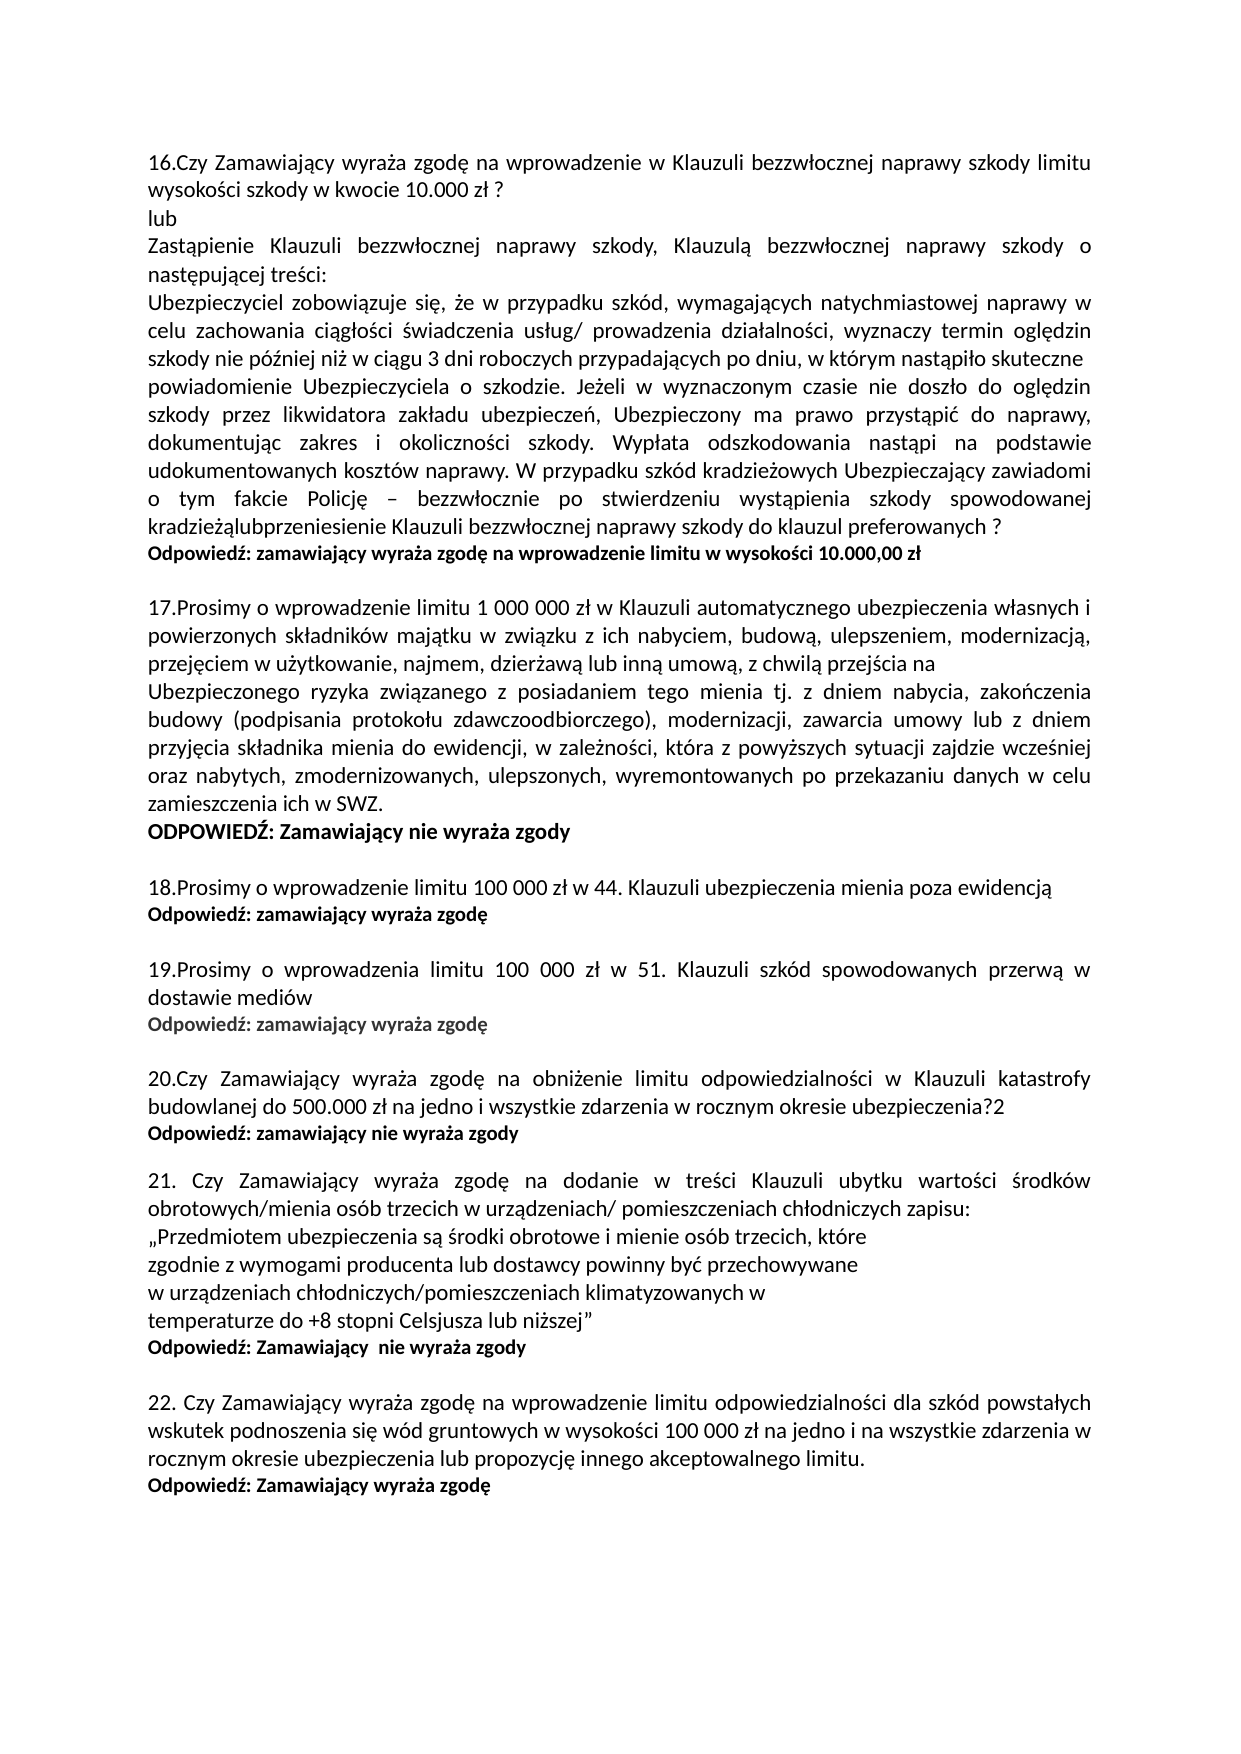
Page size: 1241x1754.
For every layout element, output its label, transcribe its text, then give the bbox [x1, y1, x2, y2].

text temperaturze do +8 stopni Celsjusza lub niższej” [148, 1306, 1093, 1334]
text Zastąpienie Klauzuli bezzwłocznej naprawy szkody, Klauzulą bezzwłocznej naprawy szkody o następującej treści: [148, 232, 1093, 288]
text 19.Prosimy o wprowadzenia limitu 100 000 zł w 51. Klauzuli szkód spowodowanych przerwą w dostawie mediów [148, 955, 1093, 1011]
text zgodnie z wymogami producenta lub dostawcy powinny być przechowywane [148, 1250, 1093, 1278]
text 17.Prosimy o wprowadzenie limitu 1 000 000 zł w Klauzuli automatycznego ubezpieczenia własnych i powierzonych składników majątku w związku z ich nabyciem, budową, ulepszeniem, modernizacją, przejęciem w użytkowanie, najmem, dzierżawą lub inną umową, z chwilą przejścia na [148, 593, 1093, 677]
text Odpowiedź: Zamawiający nie wyraża zgody [148, 1334, 1093, 1360]
text lub [148, 204, 1093, 232]
text powiadomienie Ubezpieczyciela o szkodzie. Jeżeli w wyznaczonym czasie nie doszło do oględzin szkody przez likwidatora zakładu ubezpieczeń, Ubezpieczony ma prawo przystąpić do naprawy, dokumentując zakres i okoliczności szkody. Wypłata odszkodowania nastąpi na podstawie udokumentowanych kosztów naprawy. W przypadku szkód kradzieżowych Ubezpieczający zawiadomi o tym fakcie Policję – bezzwłocznie po stwierdzeniu wystąpienia szkody spowodowanej kradzieżąlubprzeniesienie Klauzuli bezzwłocznej naprawy szkody do klauzul preferowanych ? [148, 372, 1093, 540]
text Odpowiedź: Zamawiający wyraża zgodę [148, 1472, 1093, 1497]
text Odpowiedź: zamawiający wyraża zgodę na wprowadzenie limitu w wysokości 10.000,00 zł [148, 540, 1093, 565]
text 20.Czy Zamawiający wyraża zgodę na obniżenie limitu odpowiedzialności w Klauzuli katastrofy budowlanej do 500.000 zł na jedno i wszystkie zdarzenia w rocznym okresie ubezpieczenia?2 [148, 1064, 1093, 1121]
text „Przedmiotem ubezpieczenia są środki obrotowe i mienie osób trzecich, które [148, 1222, 1093, 1250]
text 16.Czy Zamawiający wyraża zgodę na wprowadzenie w Klauzuli bezzwłocznej naprawy szkody limitu wysokości szkody w kwocie 10.000 zł ? [148, 148, 1093, 204]
text w urządzeniach chłodniczych/pomieszczeniach klimatyzowanych w [148, 1278, 1093, 1306]
text Odpowiedź: zamawiający wyraża zgodę [148, 1011, 1093, 1036]
text 21. Czy Zamawiający wyraża zgodę na dodanie w treści Klauzuli ubytku wartości środków obrotowych/mienia osób trzecich w urządzeniach/ pomieszczeniach chłodniczych zapisu: [148, 1166, 1093, 1222]
text ODPOWIEDŹ: Zamawiający nie wyraża zgody [148, 817, 1093, 846]
text Odpowiedź: zamawiający nie wyraża zgody [148, 1121, 1093, 1146]
text Ubezpieczonego ryzyka związanego z posiadaniem tego mienia tj. z dniem nabycia, zakończenia budowy (podpisania protokołu zdawczoodbiorczego), modernizacji, zawarcia umowy lub z dniem przyjęcia składnika mienia do ewidencji, w zależności, która z powyższych sytuacji zajdzie wcześniej oraz nabytych, zmodernizowanych, ulepszonych, wyremontowanych po przekazaniu danych w celu zamieszczenia ich w SWZ. [148, 677, 1093, 817]
text 22. Czy Zamawiający wyraża zgodę na wprowadzenie limitu odpowiedzialności dla szkód powstałych wskutek podnoszenia się wód gruntowych w wysokości 100 000 zł na jedno i na wszystkie zdarzenia w rocznym okresie ubezpieczenia lub propozycję innego akceptowalnego limitu. [148, 1388, 1093, 1472]
text Ubezpieczyciel zobowiązuje się, że w przypadku szkód, wymagających natychmiastowej naprawy w celu zachowania ciągłości świadczenia usług/ prowadzenia działalności, wyznaczy termin oględzin szkody nie później niż w ciągu 3 dni roboczych przypadających po dniu, w którym nastąpiło skuteczne [148, 288, 1093, 372]
text Odpowiedź: zamawiający wyraża zgodę [148, 902, 1093, 927]
text 18.Prosimy o wprowadzenie limitu 100 000 zł w 44. Klauzuli ubezpieczenia mienia poza ewidencją [148, 873, 1093, 902]
